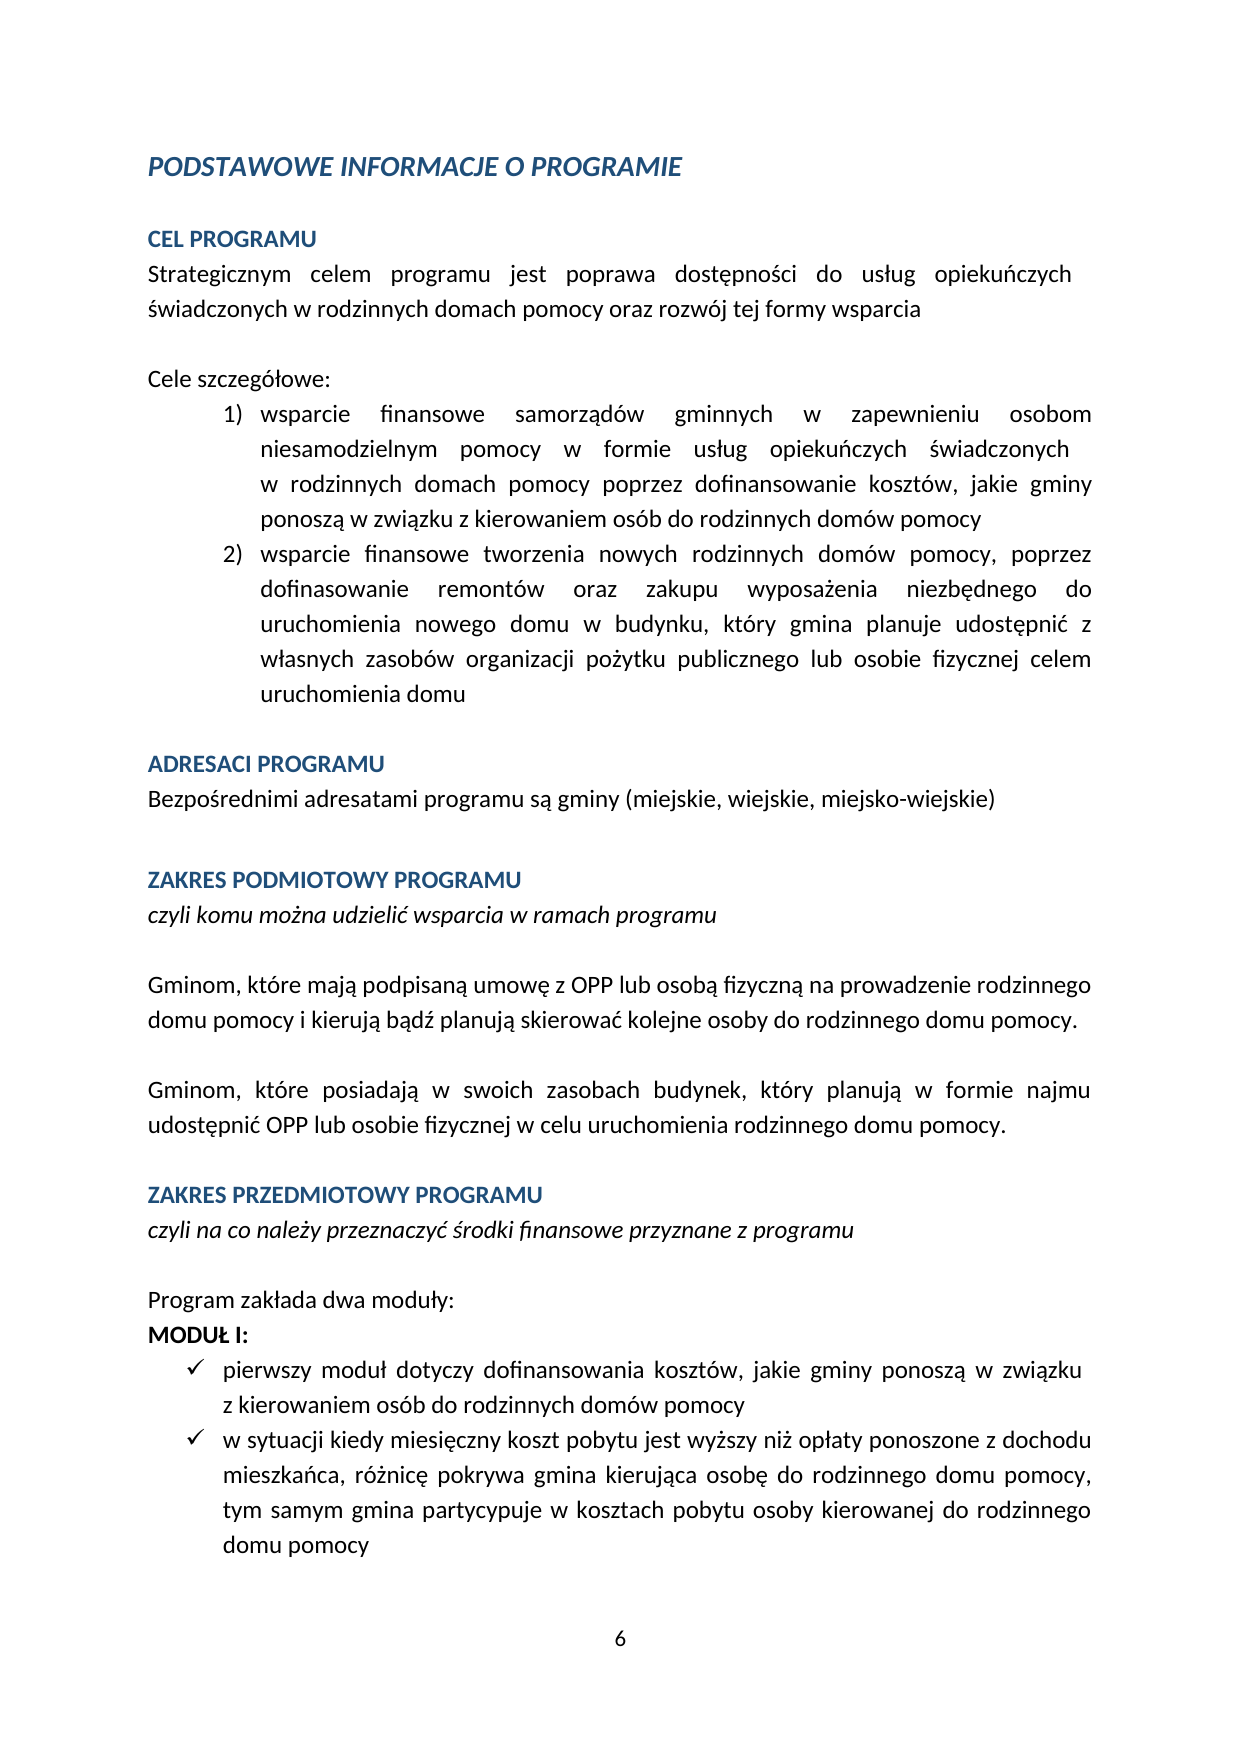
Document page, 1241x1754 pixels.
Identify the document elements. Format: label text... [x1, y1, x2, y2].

list w sytuacji kiedy miesięczny koszt pobytu jest wyższy niż opłaty ponoszone z dochodu mieszkańca, różnicę pokrywa gmina kierująca osobę do rodzinnego domu pomocy, tym samym gmina partycypuje w kosztach pobytu osoby kierowanej do rodzinnego domu pomocy [185, 1424, 1093, 1560]
list wsparcie finansowe tworzenia nowych rodzinnych domów pomocy, poprzez dofinasowanie remontów oraz zakupu wyposażenia niezbędnego do uruchomienia nowego domu w budynku, który gmina planuje udostępnić z własnych zasobów organizacji pożytku publicznego lub osobie fizycznej celem uruchomienia domu [223, 538, 1093, 709]
text Strategicznym celem programu jest poprawa dostępności do usług opiekuńczych świadczonych w rodzinnych domach pomocy oraz rozwój tej formy wsparcia [148, 258, 1093, 324]
text ZAKRES PODMIOTOWY PROGRAMU [148, 864, 1093, 895]
text Cele szczegółowe: [148, 363, 1093, 394]
text MODUŁ I: [148, 1319, 1093, 1350]
text PODSTAWOWE INFORMACJE O PROGRAMIE [148, 148, 1093, 183]
list wsparcie finansowe samorządów gminnych w zapewnieniu osobom niesamodzielnym pomocy w formie usług opiekuńczych świadczonych w rodzinnych domach pomocy poprzez dofinansowanie kosztów, jakie gminy ponoszą w związku z kierowaniem osób do rodzinnych domów pomocy [223, 398, 1093, 534]
text ADRESACI PROGRAMU [148, 748, 1093, 779]
text CEL PROGRAMU [148, 223, 1093, 254]
text Gminom, które posiadają w swoich zasobach budynek, który planują w formie najmu udostępnić OPP lub osobie fizycznej w celu uruchomienia rodzinnego domu pomocy. [148, 1074, 1093, 1140]
text Program zakłada dwa moduły: [148, 1284, 1093, 1315]
text ZAKRES PRZEDMIOTOWY PROGRAMU [148, 1179, 1093, 1210]
text czyli na co należy przeznaczyć środki finansowe przyznane z programu [148, 1214, 1093, 1245]
text Gminom, które mają podpisaną umowę z OPP lub osobą fizyczną na prowadzenie rodzinnego domu pomocy i kierują bądź planują skierować kolejne osoby do rodzinnego domu pomocy. [148, 969, 1093, 1035]
text czyli komu można udzielić wsparcia w ramach programu [148, 899, 1093, 930]
text Bezpośrednimi adresatami programu są gminy (miejskie, wiejskie, miejsko-wiejskie) [148, 783, 1093, 814]
list pierwszy moduł dotyczy dofinansowania kosztów, jakie gminy ponoszą w związku z kierowaniem osób do rodzinnych domów pomocy [185, 1354, 1093, 1420]
